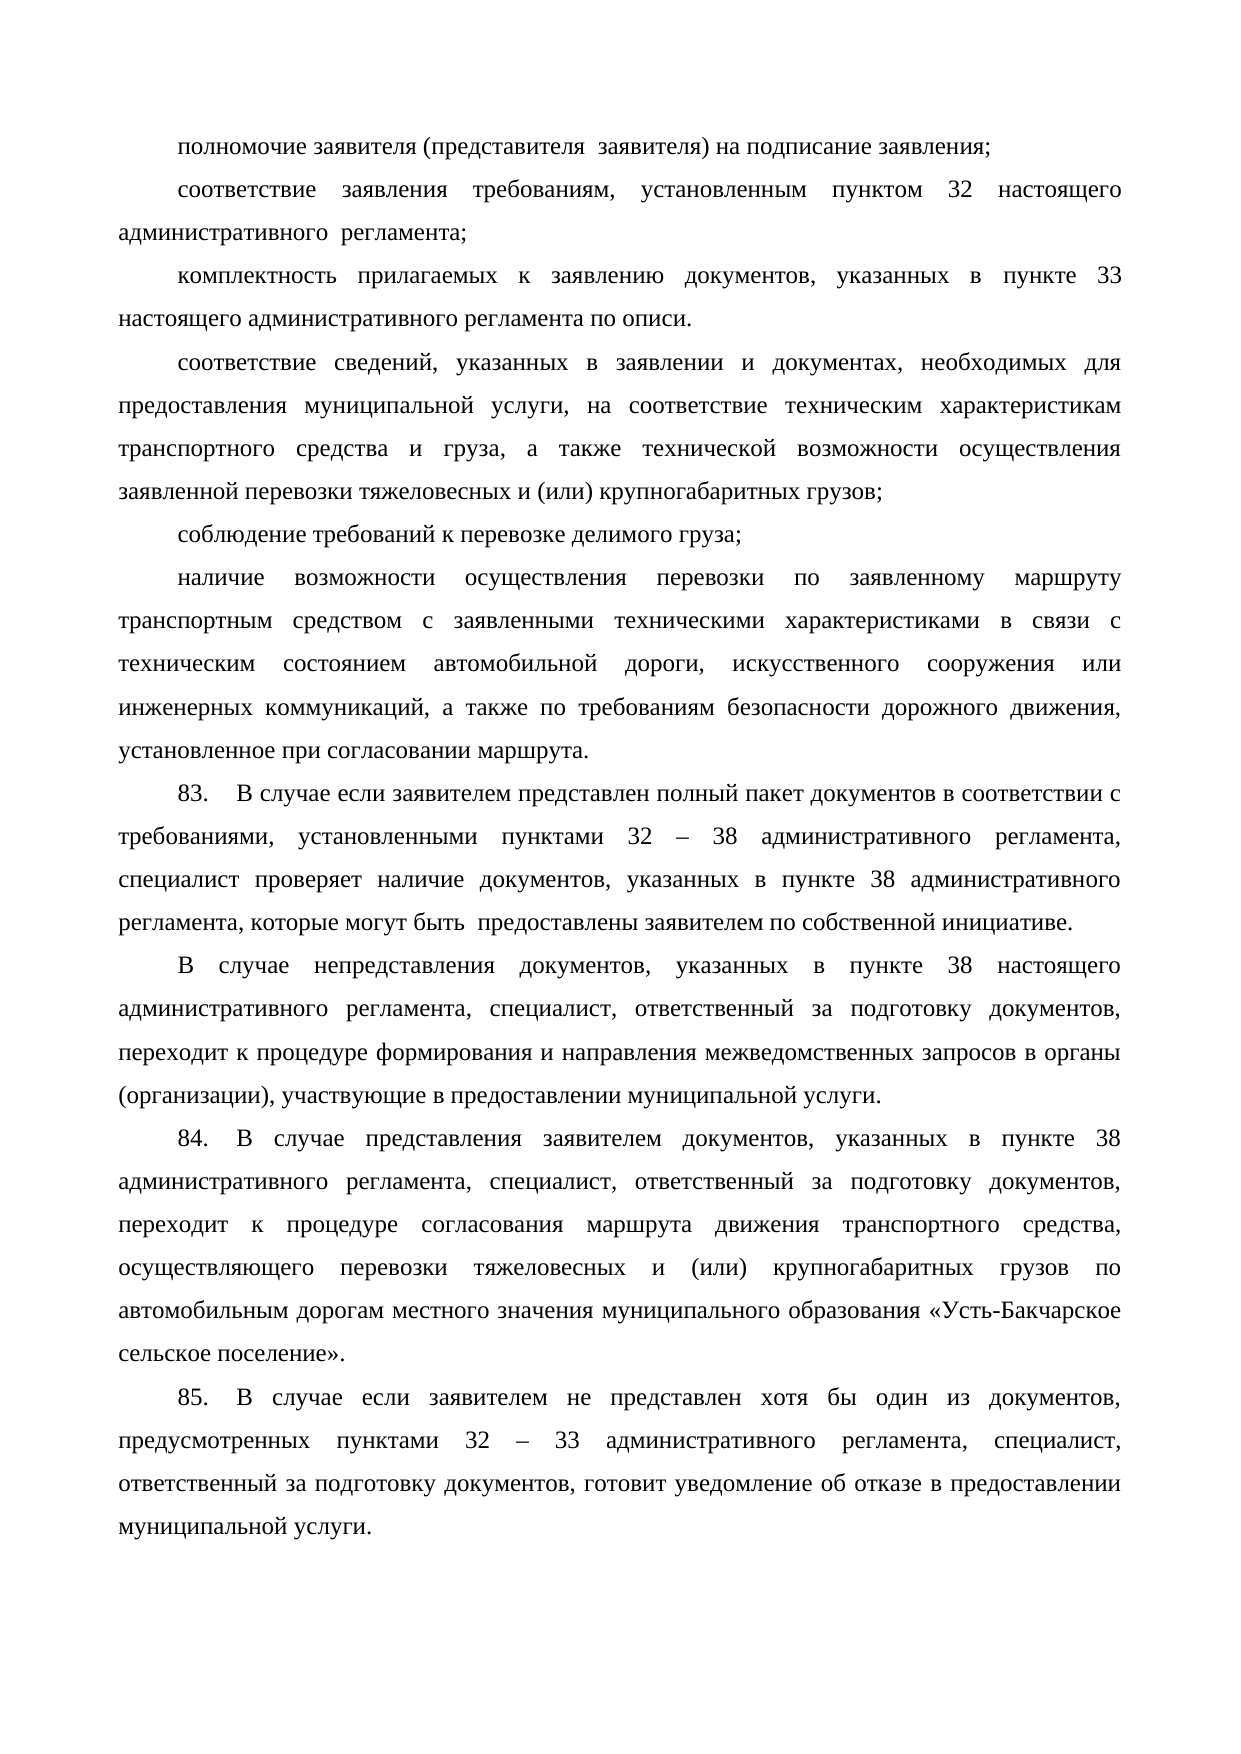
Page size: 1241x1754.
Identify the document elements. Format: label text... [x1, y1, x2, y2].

text комплектность прилагаемых к заявлению документов, указанных в пункте 33 настоящего административного регламента по описи. [118, 260, 1122, 332]
text В случае непредставления документов, указанных в пункте 38 настоящего административного регламента, специалист, ответственный за подготовку документов, переходит к процедуре формирования и направления межведомственных запросов в органы (организации), участвующие в предоставлении муниципальной услуги. [118, 950, 1122, 1108]
text полномочие заявителя (представителя заявителя) на подписание заявления; [118, 131, 1122, 160]
text наличие возможности осуществления перевозки по заявленному маршруту транспортным средством с заявленными техническими характеристиками в связи с техническим состоянием автомобильной дороги, искусственного сооружения или инженерных коммуникаций, а также по требованиям безопасности дорожного движения, установленное при согласовании маршрута. [118, 562, 1122, 763]
list В случае если заявителем не представлен хотя бы один из документов, предусмотренных пунктами 32 – 33 административного регламента, специалист, ответственный за подготовку документов, готовит уведомление об отказе в предоставлении муниципальной услуги. [118, 1382, 1122, 1540]
text соблюдение требований к перевозке делимого груза; [118, 519, 1122, 548]
list В случае представления заявителем документов, указанных в пункте 38 административного регламента, специалист, ответственный за подготовку документов, переходит к процедуре согласования маршрута движения транспортного средства, осуществляющего перевозки тяжеловесных и (или) крупногабаритных грузов по автомобильным дорогам местного значения муниципального образования «Усть-Бакчарское сельское поселение». [118, 1123, 1122, 1367]
text соответствие заявления требованиям, установленным пунктом 32 настоящего административного регламента; [118, 174, 1122, 246]
list В случае если заявителем представлен полный пакет документов в соответствии с требованиями, установленными пунктами 32 – 38 административного регламента, специалист проверяет наличие документов, указанных в пункте 38 административного регламента, которые могут быть предоставлены заявителем по собственной инициативе. [118, 778, 1122, 936]
text соответствие сведений, указанных в заявлении и документах, необходимых для предоставления муниципальной услуги, на соответствие техническим характеристикам транспортного средства и груза, а также технической возможности осуществления заявленной перевозки тяжеловесных и (или) крупногабаритных грузов; [118, 347, 1122, 505]
